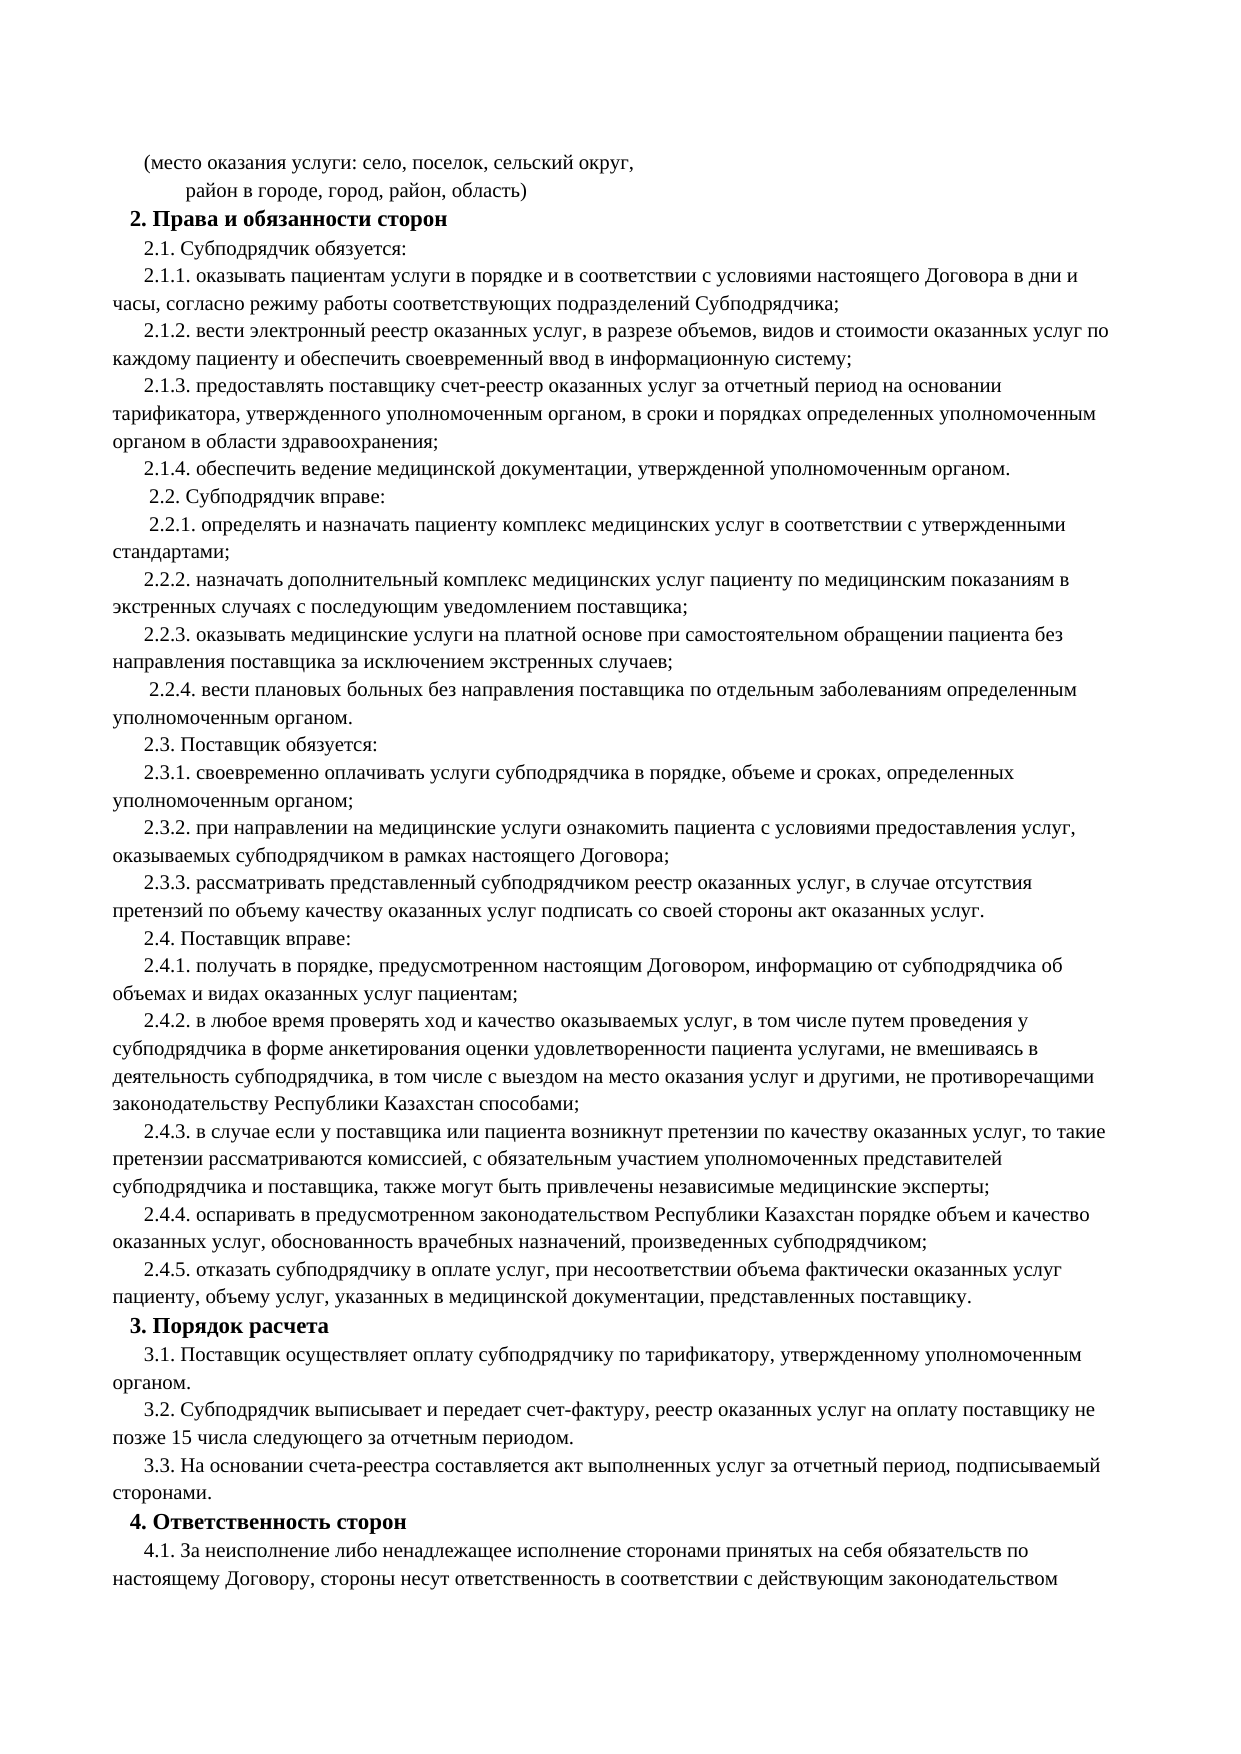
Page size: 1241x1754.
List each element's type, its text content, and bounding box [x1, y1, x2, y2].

text 4. Ответственность сторон [112, 1508, 1128, 1534]
text 2.1. Субподрядчик обязуется: 2.1.1. оказывать пациентам услуги в порядке и в соответствии с условиями настоящего Договора в дни и часы, согласно режиму работы соответствующих подразделений Субподрядчика; 2.1.2. вести электронный реестр оказанных услуг, в разрезе объемов, видов и стоимости оказанных услуг по каждому пациенту и обеспечить своевременный ввод в информационную систему; 2.1.3. предоставлять поставщику счет-реестр оказанных услуг за отчетный период на основании тарификатора, утвержденного уполномоченным органом, в сроки и порядках определенных уполномоченным органом в области здравоохранения; 2.1.4. обеспечить ведение медицинской документации, утвержденной уполномоченным органом. 2.2. Субподрядчик вправе: 2.2.1. определять и назначать пациенту комплекс медицинских услуг в соответствии с утвержденными стандартами; 2.2.2. назначать дополнительный комплекс медицинских услуг пациенту по медицинским показаниям в экстренных случаях с последующим уведомлением поставщика; 2.2.3. оказывать медицинские услуги на платной основе при самостоятельном обращении пациента без направления поставщика за исключением экстренных случаев; 2.2.4. вести плановых больных без направления поставщика по отдельным заболеваниям определенным уполномоченным органом. 2.3. Поставщик обязуется: 2.3.1. своевременно оплачивать услуги субподрядчика в порядке, объеме и сроках, определенных уполномоченным органом; 2.3.2. при направлении на медицинские услуги ознакомить пациента с условиями предоставления услуг, оказываемых субподрядчиком в рамках настоящего Договора; 2.3.3. рассматривать представленный субподрядчиком реестр оказанных услуг, в случае отсутствия претензий по объему качеству оказанных услуг подписать со своей стороны акт оказанных услуг. 2.4. Поставщик вправе: 2.4.1. получать в порядке, предусмотренном настоящим Договором, информацию от субподрядчика об объемах и видах оказанных услуг пациентам; 2.4.2. в любое время проверять ход и качество оказываемых услуг, в том числе путем проведения у субподрядчика в форме анкетирования оценки удовлетворенности пациента услугами, не вмешиваясь в деятельность субподрядчика, в том числе с выездом на место оказания услуг и другими, не противоречащими законодательству Республики Казахстан способами; 2.4.3. в случае если у поставщика или пациента возникнут претензии по качеству оказанных услуг, то такие претензии рассматриваются комиссией, с обязательным участием уполномоченных представителей субподрядчика и поставщика, также могут быть привлечены независимые медицинские эксперты; 2.4.4. оспаривать в предусмотренном законодательством Республики Казахстан порядке объем и качество оказанных услуг, обоснованность врачебных назначений, произведенных субподрядчиком; 2.4.5. отказать субподрядчику в оплате услуг, при несоответствии объема фактически оказанных услуг пациенту, объему услуг, указанных в медицинской документации, представленных поставщику. [112, 235, 1128, 1308]
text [112, 150, 1128, 202]
text 3. Порядок расчета [112, 1312, 1128, 1338]
text 3.1. Поставщик осуществляет оплату субподрядчику по тарификатору, утвержденному уполномоченным органом. 3.2. Субподрядчик выписывает и передает счет-фактуру, реестр оказанных услуг на оплату поставщику не позже 15 числа следующего за отчетным периодом. 3.3. На основании счета-реестра составляется акт выполненных услуг за отчетный период, подписываемый сторонами. [112, 1342, 1128, 1504]
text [112, 1538, 1128, 1590]
text 2. Права и обязанности сторон [112, 205, 1128, 232]
